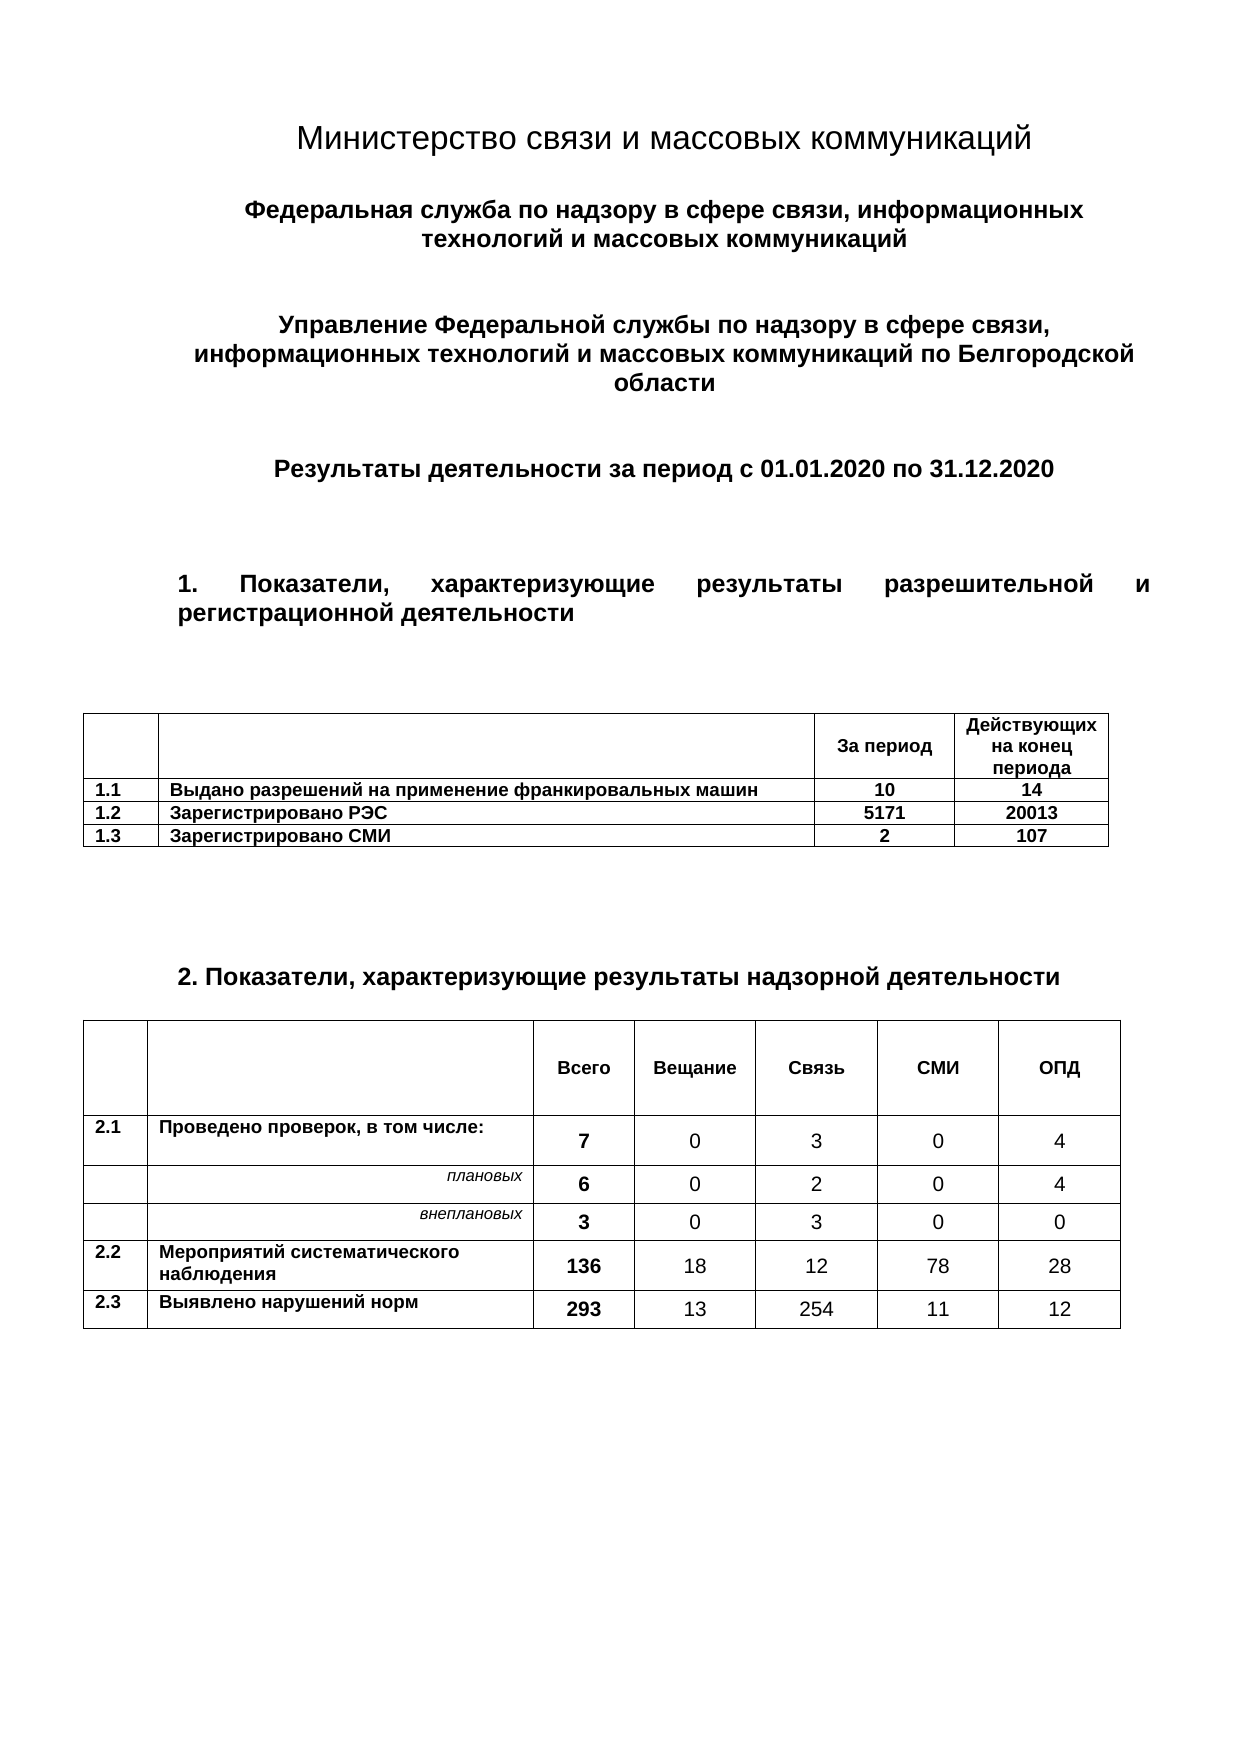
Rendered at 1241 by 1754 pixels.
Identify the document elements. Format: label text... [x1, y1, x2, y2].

text Федеральная служба по надзору в сфере связи, информационных технологий и массовых коммуникаций [177, 195, 1152, 252]
table_cell 14 [955, 779, 1108, 801]
table_cell 0 [635, 1204, 755, 1240]
table_cell 0 [999, 1204, 1120, 1240]
table_cell Проведено проверок, в том числе: [148, 1116, 533, 1165]
table_cell 2 [815, 825, 954, 846]
table_cell 1.1 [84, 779, 158, 801]
table_header Действующих на конец периода [955, 714, 1108, 778]
table_cell 2 [756, 1166, 877, 1202]
table_cell 4 [999, 1166, 1120, 1202]
table_cell Выдано разрешений на применение франкировальных машин [159, 779, 814, 801]
table_cell 5171 [815, 802, 954, 823]
table_cell 12 [756, 1241, 877, 1290]
table_cell 11 [878, 1291, 998, 1327]
table_cell Зарегистрировано РЭС [159, 802, 814, 823]
table_cell плановых [148, 1166, 533, 1202]
table_header [84, 714, 158, 778]
text Министерство связи и массовых коммуникаций [177, 118, 1152, 157]
table_cell 254 [756, 1291, 877, 1327]
table_cell 4 [999, 1116, 1120, 1165]
table_cell Выявлено нарушений норм [148, 1291, 533, 1327]
text Управление Федеральной службы по надзору в сфере связи, информационных технологий и массовых коммуникаций по Белгородской области [177, 310, 1152, 396]
table_header За период [815, 714, 954, 778]
table_cell [84, 1166, 147, 1202]
table_cell 18 [635, 1241, 755, 1290]
table_header Вещание [635, 1021, 755, 1115]
table_cell внеплановых [148, 1204, 533, 1240]
text 2. Показатели, характеризующие результаты надзорной деятельности [177, 962, 1152, 991]
table_cell Зарегистрировано СМИ [159, 825, 814, 846]
table_cell 3 [756, 1116, 877, 1165]
table_cell 6 [534, 1166, 634, 1202]
text 1. Показатели, характеризующие результаты разрешительной и регистрационной деятельности [177, 569, 1152, 626]
table_cell 293 [534, 1291, 634, 1327]
table_cell 136 [534, 1241, 634, 1290]
table_cell Мероприятий систематического наблюдения [148, 1241, 533, 1290]
table_cell 107 [955, 825, 1108, 846]
table_header СМИ [878, 1021, 998, 1115]
table_cell 78 [878, 1241, 998, 1290]
table_cell 13 [635, 1291, 755, 1327]
table_cell 10 [815, 779, 954, 801]
table_header [84, 1021, 147, 1115]
table_cell 7 [534, 1116, 634, 1165]
table_cell 1.2 [84, 802, 158, 823]
table_cell 2.3 [84, 1291, 147, 1327]
table_cell 1.3 [84, 825, 158, 846]
table_cell 3 [756, 1204, 877, 1240]
table_header [159, 714, 814, 778]
table_cell 28 [999, 1241, 1120, 1290]
table_header ОПД [999, 1021, 1120, 1115]
table_header Связь [756, 1021, 877, 1115]
table_cell 2.1 [84, 1116, 147, 1165]
table_cell 20013 [955, 802, 1108, 823]
table_cell 0 [878, 1166, 998, 1202]
table_cell 0 [878, 1116, 998, 1165]
table_cell [84, 1204, 147, 1240]
table_header Всего [534, 1021, 634, 1115]
table_cell 3 [534, 1204, 634, 1240]
table_cell 0 [635, 1116, 755, 1165]
table_cell 0 [635, 1166, 755, 1202]
text Результаты деятельности за период с 01.01.2020 по 31.12.2020 [177, 454, 1152, 482]
table_header [148, 1021, 533, 1115]
table_cell 12 [999, 1291, 1120, 1327]
table_cell 2.2 [84, 1241, 147, 1290]
table_cell 0 [878, 1204, 998, 1240]
